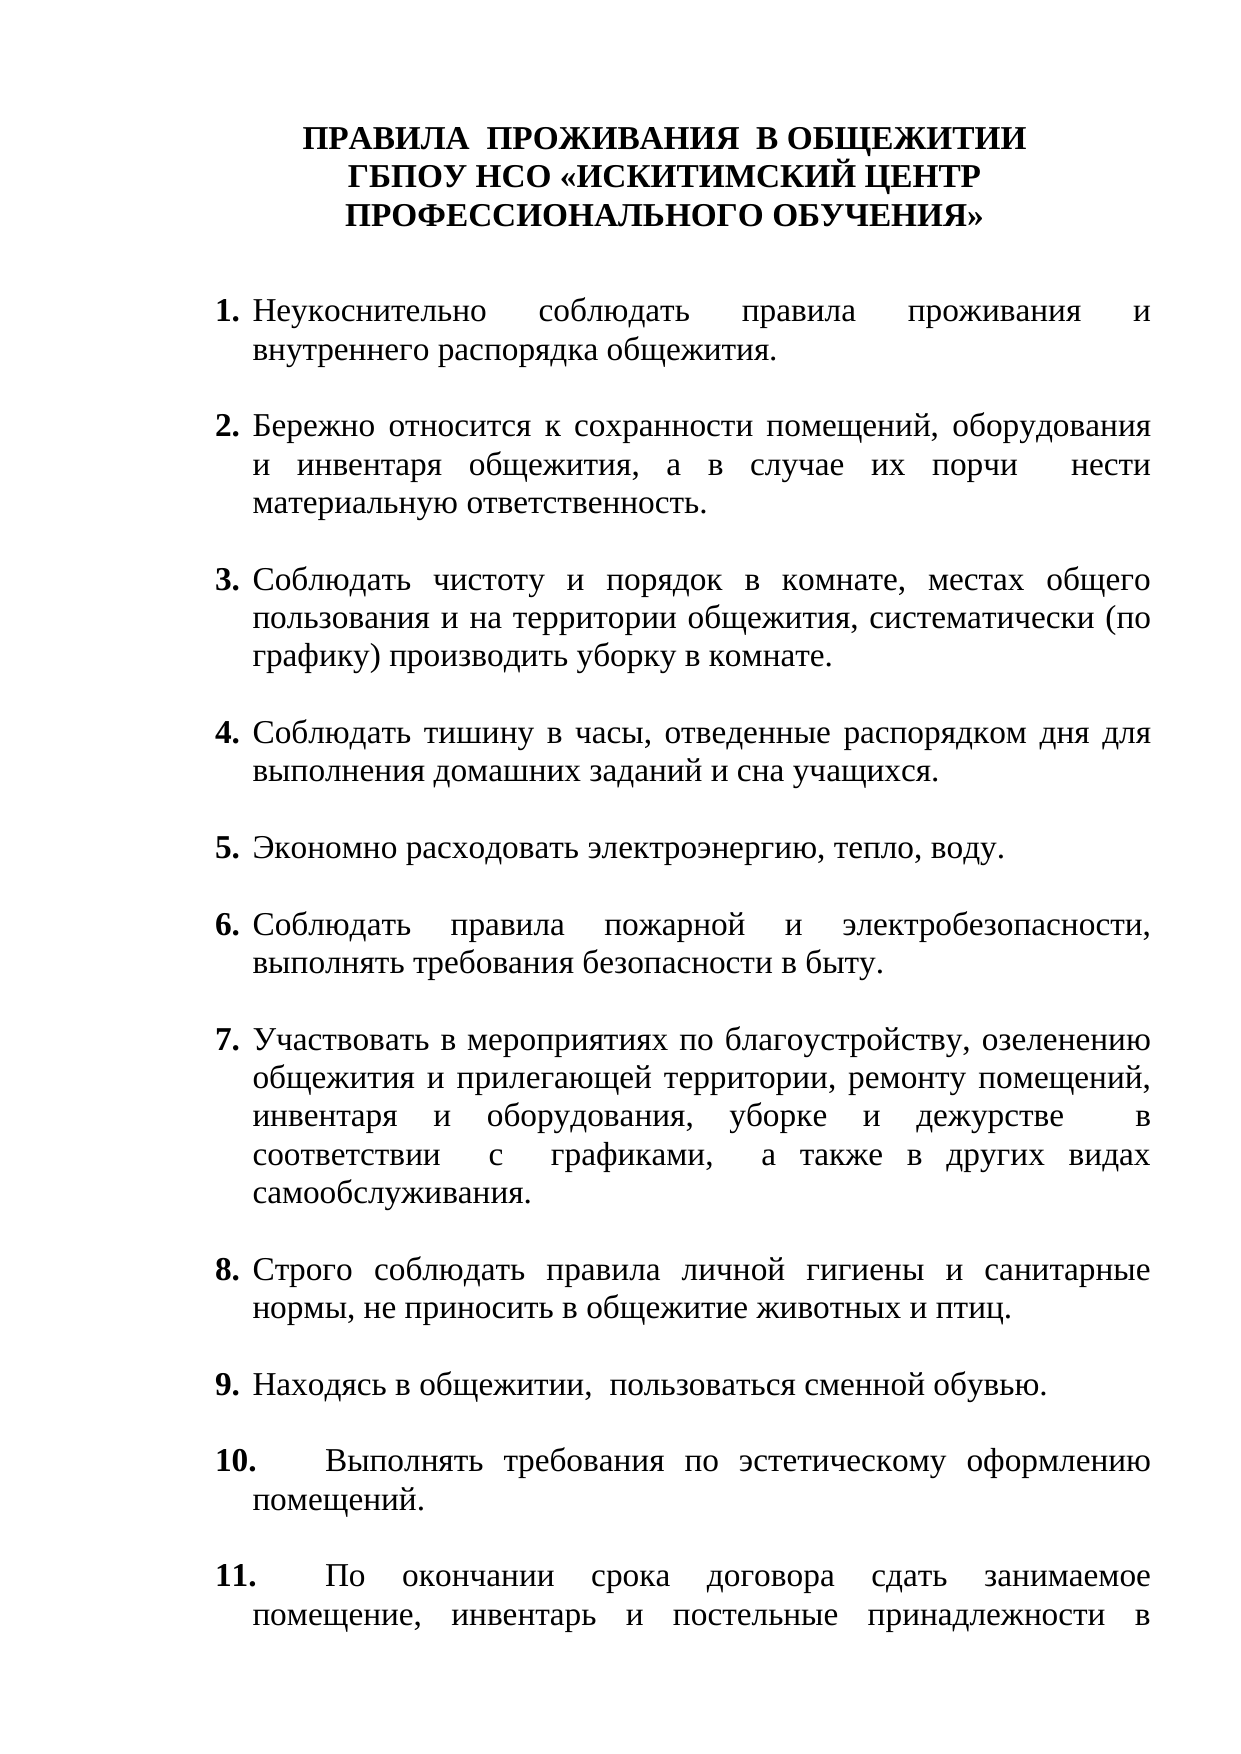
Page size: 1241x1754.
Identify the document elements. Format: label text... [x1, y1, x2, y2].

list Бережно относится к сохранности помещений, оборудования и инвентаря общежития, а в случае их порчи нести материальную ответственность. [215, 406, 1152, 521]
list Выполнять требования по эстетическому оформлению помещений. [215, 1441, 1152, 1517]
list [215, 1556, 1152, 1632]
list Участвовать в мероприятиях по благоустройству, озеленению общежития и прилегающей территории, ремонту помещений, инвентаря и оборудования, уборке и дежурстве в соответствии с графиками, а также в других видах самообслуживания. [215, 1019, 1152, 1211]
list Соблюдать правила пожарной и электробезопасности, выполнять требования безопасности в быту. [215, 904, 1152, 981]
list Соблюдать чистоту и порядок в комнате, местах общего пользования и на территории общежития, систематически (по графику) производить уборку в комнате. [215, 559, 1152, 674]
text ГБПОУ НСО «ИСКИТИМСКИЙ ЦЕНТР ПРОФЕССИОНАЛЬНОГО ОБУЧЕНИЯ» [177, 156, 1152, 233]
list Соблюдать тишину в часы, отведенные распорядком дня для выполнения домашних заданий и сна учащихся. [215, 712, 1152, 789]
list Неукоснительно соблюдать правила проживания и внутреннего распорядка общежития. [215, 291, 1152, 367]
list Экономно расходовать электроэнергию, тепло, воду. [215, 827, 1152, 866]
list Строго соблюдать правила личной гигиены и санитарные нормы, не приносить в общежитие животных и птиц. [215, 1249, 1152, 1326]
list Находясь в общежитии, пользоваться сменной обувью. [215, 1364, 1152, 1402]
text ПРАВИЛА ПРОЖИВАНИЯ В ОБЩЕЖИТИИ [177, 118, 1152, 156]
